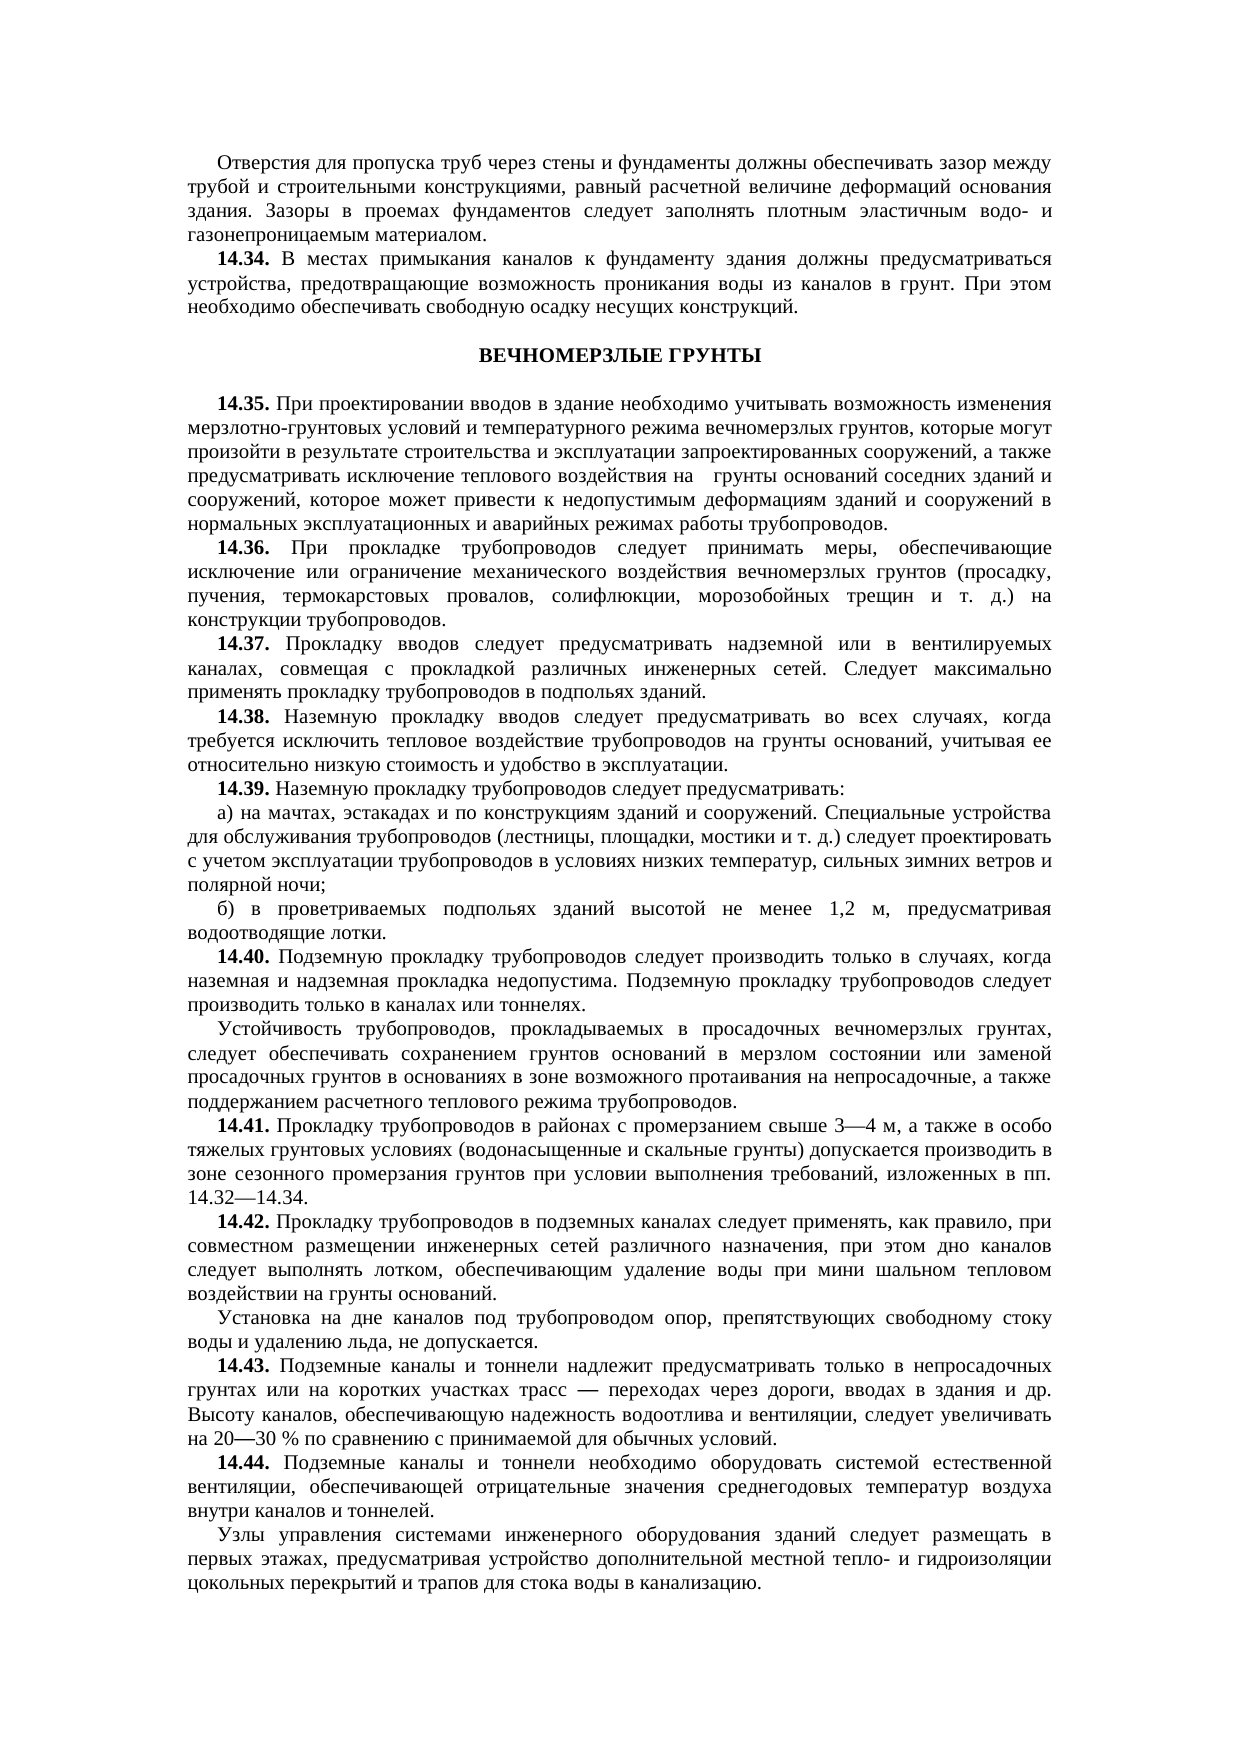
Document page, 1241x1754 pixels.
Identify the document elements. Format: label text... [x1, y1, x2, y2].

text Устойчивость трубопроводов, прокладываемых в просадочных вечномерзлых грунтах, следует обеспечивать сохранением грунтов оснований в мерзлом состоянии или заменой просадочных грунтов в основаниях в зоне возможного протаивания на непросадочные, а также поддержанием расчетного теплового режима трубопроводов. [187, 1016, 1053, 1112]
text 14.41. Прокладку трубопроводов в районах с промерзанием свыше 3—4 м, а также в особо тяжелых грунтовых условиях (водонасыщенные и скальные грунты) допускается производить в зоне сезонного промерзания грунтов при условии выполнения требований, изложенных в пп. 14.32—14.34. [187, 1112, 1053, 1209]
text 14.42. Прокладку трубопроводов в подземных каналах следует применять, как правило, при совместном размещении инженерных сетей различного назначения, при этом дно каналов следует выполнять лотком, обеспечивающим удаление воды при мини шальном тепловом воздействии на грунты оснований. [187, 1209, 1053, 1305]
text 14.35. При проектировании вводов в здание необходимо учитывать возможность изменения мерзлотно-грунтовых условий и температурного режима вечномерзлых грунтов, которые могут произойти в результате строительства и эксплуатации запроектированных сооружений, а также предусматривать исключение теплового воздействия на грунты оснований соседних зданий и сооружений, которое может привести к недопустимым деформациям зданий и сооружений в нормальных эксплуатационных и аварийных режимах работы трубопроводов. [187, 391, 1053, 535]
text ВЕЧНОМЕРЗЛЫЕ ГРУНТЫ [187, 342, 1053, 367]
text 14.39. Наземную прокладку трубопроводов следует предусматривать: [187, 776, 1053, 800]
text 14.36. При прокладке трубопроводов следует принимать меры, обеспечивающие исключение или ограничение механического воздействия вечномерзлых грунтов (просадку, пучения, термокарстовых провалов, солифлюкции, морозобойных трещин и т. д.) на конструкции трубопроводов. [187, 535, 1053, 631]
text 14.38. Наземную прокладку вводов следует предусматривать во всех случаях, когда требуется исключить тепловое воздействие трубопроводов на грунты оснований, учитывая ее относительно низкую стоимость и удобство в эксплуатации. [187, 703, 1053, 776]
text б) в проветриваемых подпольях зданий высотой не менее 1,2 м, предусматривая водоотводящие лотки. [187, 896, 1053, 944]
text Отверстия для пропуска труб через стены и фундаменты должны обеспечивать зазор между трубой и строительными конструкциями, равный расчетной величине деформаций основания здания. Зазоры в проемах фундаментов следует заполнять плотным эластичным водо- и газонепроницаемым материалом. [187, 150, 1053, 246]
text 14.37. Прокладку вводов следует предусматривать надземной или в вентилируемых каналах, совмещая с прокладкой различных инженерных сетей. Следует максимально применять прокладку трубопроводов в подпольях зданий. [187, 631, 1053, 703]
text а) на мачтах, эстакадах и по конструкциям зданий и сооружений. Специальные устройства для обслуживания трубопроводов (лестницы, площадки, мостики и т. д.) следует проектировать с учетом эксплуатации трубопроводов в условиях низких температур, сильных зимних ветров и полярной ночи; [187, 800, 1053, 896]
text 14.40. Подземную прокладку трубопроводов следует производить только в случаях, когда наземная и надземная прокладка недопустима. Подземную прокладку трубопроводов следует производить только в каналах или тоннелях. [187, 944, 1053, 1016]
text Установка на дне каналов под трубопроводом опор, препятствующих свободному стоку воды и удалению льда, не допускается. [187, 1305, 1053, 1353]
text 14.43. Подземные каналы и тоннели надлежит предусматривать только в непросадочных грунтах или на коротких участках трасс переходах через дороги, вводах в здания и др. Высоту каналов, обеспечивающую надежность водоотлива и вентиляции, следует увеличивать на 2030 % по сравнению с принимаемой для обычных условий. [187, 1353, 1053, 1449]
text 14.34. В местах примыкания каналов к фундаменту здания должны предусматриваться устройства, предотвращающие возможность проникания воды из каналов в грунт. При этом необходимо обеспечивать свободную осадку несущих конструкций. [187, 246, 1053, 318]
text 14.44. Подземные каналы и тоннели необходимо оборудовать системой естественной вентиляции, обеспечивающей отрицательные значения среднегодовых температур воздуха внутри каналов и тоннелей. [187, 1449, 1053, 1522]
text Узлы управления системами инженерного оборудования зданий следует размещать в первых этажах, предусматривая устройство дополнительной местной тепло- и гидроизоляции цокольных перекрытий и трапов для стока воды в канализацию. [187, 1522, 1053, 1594]
